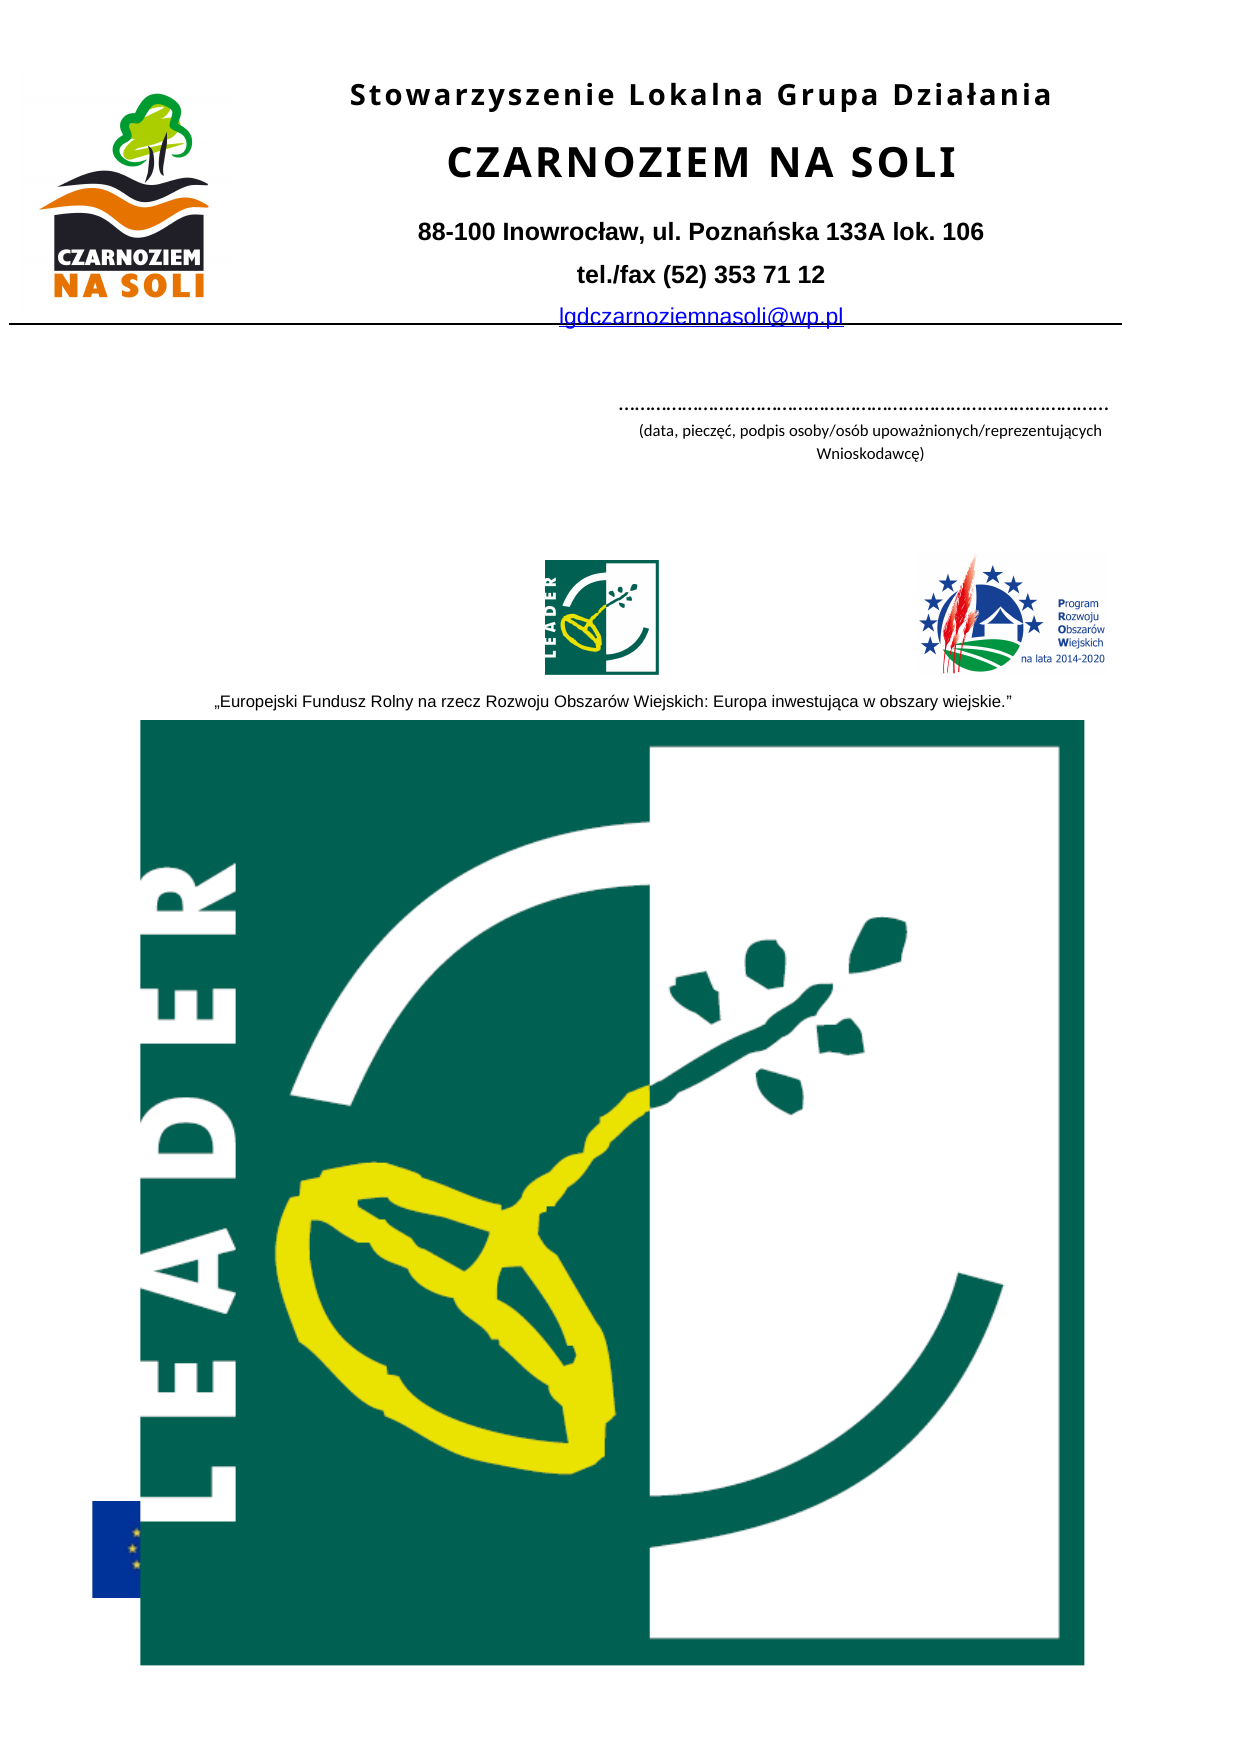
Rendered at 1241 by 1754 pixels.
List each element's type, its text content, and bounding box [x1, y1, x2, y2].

picture [918, 552, 1106, 675]
list (data, pieczęć, podpis osoby/osób upoważnionych/reprezentujących Wnioskodawcę) [619, 420, 1122, 463]
picture [545, 560, 659, 675]
picture [92, 720, 1086, 1667]
picture [20, 73, 233, 318]
list ………………………………………………………………………………… [545, 388, 1122, 416]
